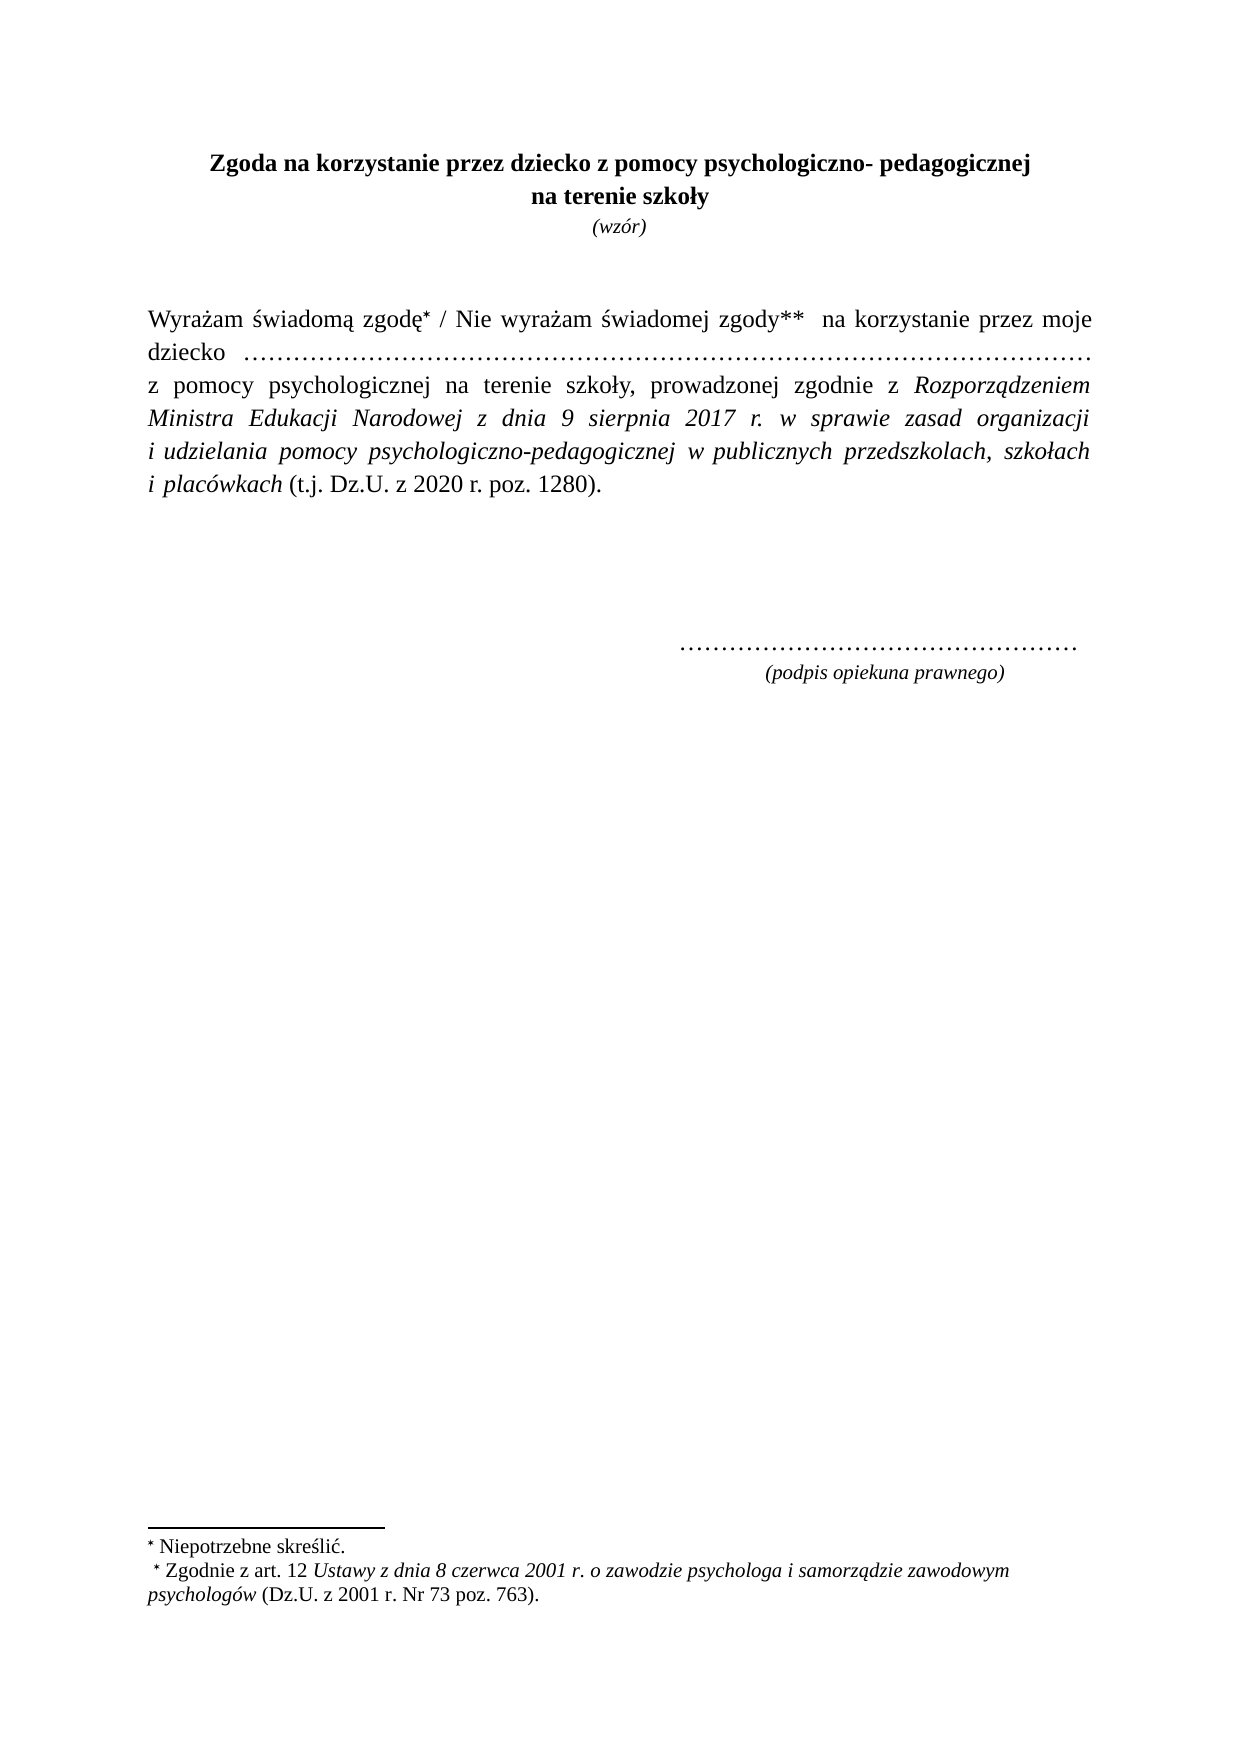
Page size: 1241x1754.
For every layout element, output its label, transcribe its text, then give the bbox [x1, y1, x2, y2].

text (wzór) [148, 214, 1092, 238]
text ………………………………………… [222, 627, 1092, 656]
text Zgoda na korzystanie przez dziecko z pomocy psychologiczno- pedagogicznej na terenie szkoły [148, 148, 1092, 209]
text Wyrażam świadomą zgodę / Nie wyrażam świadomej zgody** na korzystanie przez moje dziecko ………………………………………………………………………………………… z pomocy psychologicznej na terenie szkoły, prowadzonej zgodnie z Rozporządzeniem Ministra Edukacji Narodowej z dnia 9 sierpnia 2017 r. w sprawie zasad organizacji i udzielania pomocy psychologiczno-pedagogicznej w publicznych przedszkolach, szkołach i placówkach (t.j. Dz.U. z 2020 r. poz. 1280). [148, 304, 1092, 498]
text (podpis opiekuna prawnego) [443, 660, 1092, 684]
